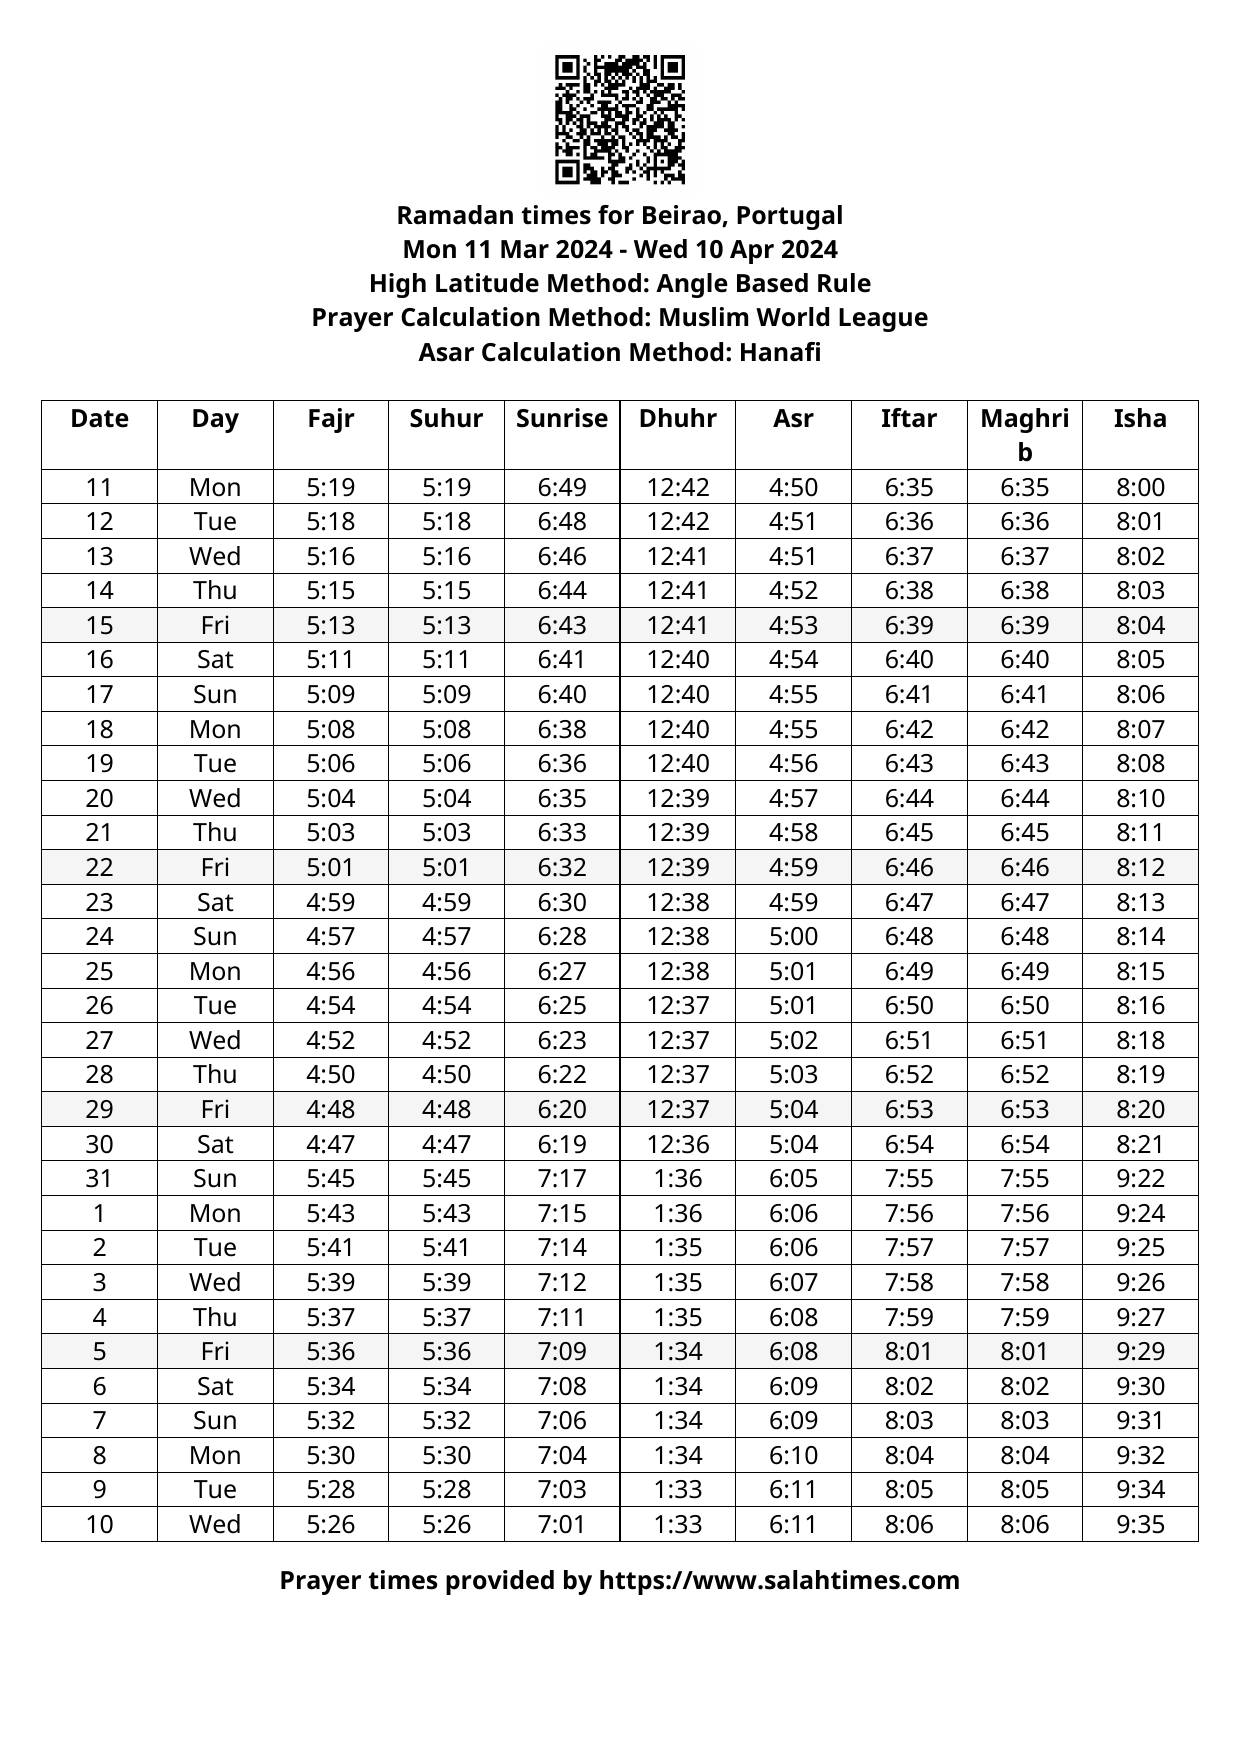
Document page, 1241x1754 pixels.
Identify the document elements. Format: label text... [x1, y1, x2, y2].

table_cell Sun [158, 919, 273, 953]
table_cell 6:43 [968, 746, 1082, 780]
text Asar Calculation Method: Hanafi [42, 334, 1198, 368]
table_cell 12 [42, 504, 157, 538]
table_cell 8:04 [852, 1438, 967, 1472]
table_cell Thu [158, 1058, 273, 1091]
table_cell 5:03 [389, 816, 504, 849]
table_cell 7:56 [968, 1196, 1082, 1229]
table_cell 7:55 [968, 1161, 1082, 1195]
table_cell 7:59 [968, 1300, 1082, 1333]
table_cell 9:31 [1083, 1404, 1198, 1437]
table_cell 12:37 [621, 1058, 735, 1091]
table_cell Wed [158, 539, 273, 572]
table_cell 5:18 [274, 504, 388, 538]
table_cell Mon [158, 470, 273, 503]
table_cell 6:36 [852, 504, 967, 538]
table_cell 4:50 [274, 1058, 388, 1091]
table_cell 12:38 [621, 954, 735, 987]
table_cell Wed [158, 1023, 273, 1057]
table_cell 8:10 [1083, 781, 1198, 814]
table_cell 6:48 [852, 919, 967, 953]
table_cell 7:12 [505, 1265, 619, 1299]
table_cell 5:30 [389, 1438, 504, 1472]
table_cell 8:13 [1083, 885, 1198, 918]
table_cell 5:04 [736, 1127, 851, 1160]
table_cell 19 [42, 746, 157, 780]
table_cell 31 [42, 1161, 157, 1195]
table_cell 6:35 [968, 470, 1082, 503]
table_cell 6:39 [968, 608, 1082, 642]
picture [542, 41, 699, 198]
table_cell 5:34 [274, 1369, 388, 1402]
table_cell 6:51 [968, 1023, 1082, 1057]
table_cell 6:50 [968, 989, 1082, 1022]
table_header Isha [1083, 401, 1198, 469]
table_cell 8:07 [1083, 712, 1198, 745]
table_cell Mon [158, 1438, 273, 1472]
table_cell 1:34 [621, 1438, 735, 1472]
table_cell 5:06 [274, 746, 388, 780]
table_cell 9:22 [1083, 1161, 1198, 1195]
table_cell 8:19 [1083, 1058, 1198, 1091]
table_cell 5:01 [389, 850, 504, 884]
table_cell 4:57 [389, 919, 504, 953]
table_cell 8:14 [1083, 919, 1198, 953]
table_cell 12:40 [621, 746, 735, 780]
table_cell 12:37 [621, 1023, 735, 1057]
table_cell 11 [42, 470, 157, 503]
table_cell 6:36 [505, 746, 619, 780]
table_cell 6:45 [968, 816, 1082, 849]
table_header Fajr [274, 401, 388, 469]
table_cell 8:03 [968, 1404, 1082, 1437]
table_cell 5:39 [389, 1265, 504, 1299]
table_cell 6:35 [505, 781, 619, 814]
table_cell 7 [42, 1404, 157, 1437]
table_cell 6:25 [505, 989, 619, 1022]
table_cell 5:45 [389, 1161, 504, 1195]
table_cell 1:34 [621, 1404, 735, 1437]
table_cell 1:33 [621, 1473, 735, 1506]
table_cell 5:01 [736, 989, 851, 1022]
table_cell 30 [42, 1127, 157, 1160]
table_cell 8:21 [1083, 1127, 1198, 1160]
table_cell 7:04 [505, 1438, 619, 1472]
table_cell 6:08 [736, 1300, 851, 1333]
table_cell 12:39 [621, 816, 735, 849]
table_cell 8:05 [1083, 643, 1198, 676]
table_cell 5:15 [274, 574, 388, 607]
table_header Dhuhr [621, 401, 735, 469]
table_cell 5:41 [274, 1231, 388, 1264]
table_cell 6:40 [505, 677, 619, 711]
table_cell 5:30 [274, 1438, 388, 1472]
table_cell 8:18 [1083, 1023, 1198, 1057]
table_cell 6:30 [505, 885, 619, 918]
table_cell 7:15 [505, 1196, 619, 1229]
table_cell 29 [42, 1092, 157, 1126]
table_cell 6:06 [736, 1231, 851, 1264]
table_cell 15 [42, 608, 157, 642]
table_cell 7:56 [852, 1196, 967, 1229]
table_cell 8:03 [1083, 574, 1198, 607]
table_cell 6:35 [852, 470, 967, 503]
table_cell 6:38 [968, 574, 1082, 607]
table_cell 7:01 [505, 1507, 619, 1541]
table_cell 4:50 [389, 1058, 504, 1091]
table_cell 5:09 [274, 677, 388, 711]
table_cell 8:05 [968, 1473, 1082, 1506]
table_cell 12:36 [621, 1127, 735, 1160]
table_cell 12:37 [621, 989, 735, 1022]
table_cell 18 [42, 712, 157, 745]
table_cell 5:02 [736, 1023, 851, 1057]
table_cell 6:44 [852, 781, 967, 814]
table_cell 4:59 [389, 885, 504, 918]
table_cell Wed [158, 1265, 273, 1299]
table_cell 6:08 [736, 1334, 851, 1368]
table_cell 25 [42, 954, 157, 987]
table_cell 5:13 [274, 608, 388, 642]
table_cell 6:42 [852, 712, 967, 745]
table_cell 6:23 [505, 1023, 619, 1057]
table_header Sunrise [505, 401, 619, 469]
table_cell 4:59 [274, 885, 388, 918]
table_cell 6:11 [736, 1473, 851, 1506]
table_cell Tue [158, 746, 273, 780]
table_cell 8:16 [1083, 989, 1198, 1022]
table_cell 10 [42, 1507, 157, 1541]
table_cell Tue [158, 1231, 273, 1264]
table_cell 4:52 [389, 1023, 504, 1057]
table_cell 27 [42, 1023, 157, 1057]
table_cell 12:42 [621, 504, 735, 538]
table_cell 6:05 [736, 1161, 851, 1195]
table_cell 4:53 [736, 608, 851, 642]
table_cell 6:39 [852, 608, 967, 642]
table_cell 6:22 [505, 1058, 619, 1091]
table_cell 6:06 [736, 1196, 851, 1229]
table_cell 5:04 [389, 781, 504, 814]
table_cell 7:09 [505, 1334, 619, 1368]
table_cell Wed [158, 781, 273, 814]
table_cell 5:19 [389, 470, 504, 503]
table_cell Thu [158, 1300, 273, 1333]
table_cell 12:42 [621, 470, 735, 503]
table_cell 5:01 [274, 850, 388, 884]
table_cell 4:48 [274, 1092, 388, 1126]
table_cell 8:01 [1083, 504, 1198, 538]
table_cell 8:15 [1083, 954, 1198, 987]
table_cell 8:05 [852, 1473, 967, 1506]
table_cell 7:11 [505, 1300, 619, 1333]
table_cell 12:41 [621, 608, 735, 642]
table_cell 6:33 [505, 816, 619, 849]
text Prayer times provided by https://www.salahtimes.com [42, 1563, 1198, 1597]
table_cell 6:09 [736, 1369, 851, 1402]
table_cell 6:50 [852, 989, 967, 1022]
table_cell 8:06 [1083, 677, 1198, 711]
table_cell 5:34 [389, 1369, 504, 1402]
table_cell 6:40 [968, 643, 1082, 676]
table_cell 8:01 [852, 1334, 967, 1368]
table_cell 5:16 [274, 539, 388, 572]
table_header Maghrib [968, 401, 1082, 469]
table_cell 5:28 [389, 1473, 504, 1506]
table_cell 6:52 [968, 1058, 1082, 1091]
table_cell 5:01 [736, 954, 851, 987]
table_cell 6:27 [505, 954, 619, 987]
table_cell 12:41 [621, 574, 735, 607]
table_cell 9:27 [1083, 1300, 1198, 1333]
table_header Day [158, 401, 273, 469]
table_cell 5:04 [274, 781, 388, 814]
table_cell 6:52 [852, 1058, 967, 1091]
table_cell 1:33 [621, 1507, 735, 1541]
table_cell 4:55 [736, 677, 851, 711]
table_cell 4:55 [736, 712, 851, 745]
table_cell 4:54 [736, 643, 851, 676]
table_cell 6 [42, 1369, 157, 1402]
table_cell 6:49 [505, 470, 619, 503]
table_cell 20 [42, 781, 157, 814]
table_cell 9:29 [1083, 1334, 1198, 1368]
table_cell 1:35 [621, 1231, 735, 1264]
table_cell 6:41 [505, 643, 619, 676]
table_cell 6:44 [505, 574, 619, 607]
table_cell 5:16 [389, 539, 504, 572]
table_cell 6:11 [736, 1507, 851, 1541]
table_cell 12:39 [621, 781, 735, 814]
table_cell Sat [158, 643, 273, 676]
table_cell Tue [158, 989, 273, 1022]
table_cell 5 [42, 1334, 157, 1368]
table_cell 8:06 [852, 1507, 967, 1541]
table_cell 6:42 [968, 712, 1082, 745]
table_cell 1 [42, 1196, 157, 1229]
table_cell Tue [158, 504, 273, 538]
table_cell Thu [158, 574, 273, 607]
table_cell 7:57 [852, 1231, 967, 1264]
table_cell 6:28 [505, 919, 619, 953]
table_header Asr [736, 401, 851, 469]
table_cell 2 [42, 1231, 157, 1264]
table_cell 4:47 [274, 1127, 388, 1160]
table_cell 7:58 [968, 1265, 1082, 1299]
table_cell 5:13 [389, 608, 504, 642]
table_cell 6:46 [505, 539, 619, 572]
table_cell Mon [158, 1196, 273, 1229]
table_cell 9:26 [1083, 1265, 1198, 1299]
table_cell Sun [158, 677, 273, 711]
table_cell 1:34 [621, 1334, 735, 1368]
table_cell 6:48 [968, 919, 1082, 953]
table_cell 6:47 [968, 885, 1082, 918]
table_cell 6:41 [968, 677, 1082, 711]
table_cell 5:32 [274, 1404, 388, 1437]
table_cell 12:38 [621, 919, 735, 953]
table_cell Sat [158, 885, 273, 918]
table_cell Mon [158, 954, 273, 987]
table_cell 12:41 [621, 539, 735, 572]
table_cell 5:41 [389, 1231, 504, 1264]
table_cell 26 [42, 989, 157, 1022]
table_cell 5:11 [389, 643, 504, 676]
table_cell Fri [158, 608, 273, 642]
table_cell 6:07 [736, 1265, 851, 1299]
table_cell 5:06 [389, 746, 504, 780]
table_cell 8:04 [968, 1438, 1082, 1472]
table_cell 6:20 [505, 1092, 619, 1126]
table_cell 5:03 [736, 1058, 851, 1091]
table_cell 6:41 [852, 677, 967, 711]
table_cell 22 [42, 850, 157, 884]
table_cell 4 [42, 1300, 157, 1333]
table_cell 6:47 [852, 885, 967, 918]
table_cell 6:53 [852, 1092, 967, 1126]
table_cell 4:57 [736, 781, 851, 814]
table_cell 4:51 [736, 539, 851, 572]
table_cell 4:56 [274, 954, 388, 987]
table_cell 5:19 [274, 470, 388, 503]
table_cell 5:26 [389, 1507, 504, 1541]
table_cell 4:52 [736, 574, 851, 607]
table_cell 4:57 [274, 919, 388, 953]
table_cell 6:51 [852, 1023, 967, 1057]
table_cell 6:10 [736, 1438, 851, 1472]
table_cell 9:32 [1083, 1438, 1198, 1472]
table_cell 5:09 [389, 677, 504, 711]
table_cell 7:06 [505, 1404, 619, 1437]
table_cell 7:55 [852, 1161, 967, 1195]
table_cell 5:32 [389, 1404, 504, 1437]
table_header Date [42, 401, 157, 469]
table_cell 6:37 [968, 539, 1082, 572]
table_cell 9:34 [1083, 1473, 1198, 1506]
table_cell 6:09 [736, 1404, 851, 1437]
table_cell 6:36 [968, 504, 1082, 538]
table_cell 8:00 [1083, 470, 1198, 503]
table_cell 5:26 [274, 1507, 388, 1541]
table_cell 8:03 [852, 1404, 967, 1437]
table_cell 8:02 [1083, 539, 1198, 572]
table_cell 9:30 [1083, 1369, 1198, 1402]
table_cell 4:56 [389, 954, 504, 987]
table_cell 8:08 [1083, 746, 1198, 780]
table_cell 5:39 [274, 1265, 388, 1299]
table_cell 8:06 [968, 1507, 1082, 1541]
table_cell Mon [158, 712, 273, 745]
table_cell 8:12 [1083, 850, 1198, 884]
table_cell 1:34 [621, 1369, 735, 1402]
table_cell 1:35 [621, 1265, 735, 1299]
table_cell 6:53 [968, 1092, 1082, 1126]
table_cell 23 [42, 885, 157, 918]
table_cell 4:54 [389, 989, 504, 1022]
table_cell 13 [42, 539, 157, 572]
table_cell Sun [158, 1404, 273, 1437]
table_cell 6:46 [968, 850, 1082, 884]
table_cell 4:54 [274, 989, 388, 1022]
text Ramadan times for Beirao, Portugal [42, 198, 1198, 232]
text High Latitude Method: Angle Based Rule [42, 266, 1198, 300]
table_cell 6:54 [852, 1127, 967, 1160]
table_cell 5:36 [389, 1334, 504, 1368]
table_cell 7:03 [505, 1473, 619, 1506]
table_cell Fri [158, 850, 273, 884]
table_cell 24 [42, 919, 157, 953]
table_cell 1:36 [621, 1161, 735, 1195]
table_header Iftar [852, 401, 967, 469]
table_cell 6:40 [852, 643, 967, 676]
table_cell 4:58 [736, 816, 851, 849]
table_cell 1:36 [621, 1196, 735, 1229]
table_cell 5:04 [736, 1092, 851, 1126]
table_cell 8:20 [1083, 1092, 1198, 1126]
table_cell 6:37 [852, 539, 967, 572]
table_cell 5:43 [389, 1196, 504, 1229]
table_cell 6:48 [505, 504, 619, 538]
table_cell 9:25 [1083, 1231, 1198, 1264]
table_cell 17 [42, 677, 157, 711]
table_cell 5:18 [389, 504, 504, 538]
table_cell 5:08 [274, 712, 388, 745]
table_cell 8:11 [1083, 816, 1198, 849]
table_cell 12:38 [621, 885, 735, 918]
table_cell 9:35 [1083, 1507, 1198, 1541]
table_cell 4:50 [736, 470, 851, 503]
table_cell 5:08 [389, 712, 504, 745]
table_cell 4:47 [389, 1127, 504, 1160]
table_cell 7:14 [505, 1231, 619, 1264]
table_cell 4:51 [736, 504, 851, 538]
table_cell 7:57 [968, 1231, 1082, 1264]
table_cell 1:35 [621, 1300, 735, 1333]
table_cell 21 [42, 816, 157, 849]
table_cell 8:04 [1083, 608, 1198, 642]
table_cell 5:03 [274, 816, 388, 849]
table_header Suhur [389, 401, 504, 469]
text Mon 11 Mar 2024 - Wed 10 Apr 2024 [42, 232, 1198, 266]
table_cell 6:32 [505, 850, 619, 884]
table_cell 6:49 [968, 954, 1082, 987]
table_cell 7:58 [852, 1265, 967, 1299]
table_cell Sun [158, 1161, 273, 1195]
table_cell Thu [158, 816, 273, 849]
table_cell Sat [158, 1369, 273, 1402]
table_cell 4:59 [736, 850, 851, 884]
table_cell 6:46 [852, 850, 967, 884]
table_cell 6:54 [968, 1127, 1082, 1160]
table_cell 5:43 [274, 1196, 388, 1229]
table_cell 12:39 [621, 850, 735, 884]
table_cell 4:56 [736, 746, 851, 780]
table_cell 5:28 [274, 1473, 388, 1506]
table_cell Tue [158, 1473, 273, 1506]
table_cell 6:38 [852, 574, 967, 607]
table_cell 14 [42, 574, 157, 607]
table_cell 5:00 [736, 919, 851, 953]
table_cell 8:02 [968, 1369, 1082, 1402]
table_cell 6:49 [852, 954, 967, 987]
table_cell 4:59 [736, 885, 851, 918]
table_cell 8:01 [968, 1334, 1082, 1368]
table_cell 8 [42, 1438, 157, 1472]
table_cell 9 [42, 1473, 157, 1506]
table_cell 5:11 [274, 643, 388, 676]
table_cell 12:40 [621, 677, 735, 711]
table_cell 7:17 [505, 1161, 619, 1195]
table_cell 5:37 [389, 1300, 504, 1333]
table_cell 9:24 [1083, 1196, 1198, 1229]
table_cell 6:43 [505, 608, 619, 642]
table_cell 7:08 [505, 1369, 619, 1402]
table_cell 5:45 [274, 1161, 388, 1195]
table_cell Fri [158, 1334, 273, 1368]
table_cell 12:37 [621, 1092, 735, 1126]
table_cell 12:40 [621, 643, 735, 676]
table_cell Sat [158, 1127, 273, 1160]
table_cell 6:44 [968, 781, 1082, 814]
table_cell 5:37 [274, 1300, 388, 1333]
table_cell 3 [42, 1265, 157, 1299]
text Prayer Calculation Method: Muslim World League [42, 300, 1198, 334]
table_cell 5:15 [389, 574, 504, 607]
table_cell 12:40 [621, 712, 735, 745]
table_cell Wed [158, 1507, 273, 1541]
table_cell 8:02 [852, 1369, 967, 1402]
table_cell 6:38 [505, 712, 619, 745]
table_cell 28 [42, 1058, 157, 1091]
table_cell 6:43 [852, 746, 967, 780]
table_cell 4:52 [274, 1023, 388, 1057]
table_cell 5:36 [274, 1334, 388, 1368]
table_cell 4:48 [389, 1092, 504, 1126]
table_cell 6:45 [852, 816, 967, 849]
table_cell 6:19 [505, 1127, 619, 1160]
table_cell 16 [42, 643, 157, 676]
table_cell 7:59 [852, 1300, 967, 1333]
table_cell Fri [158, 1092, 273, 1126]
